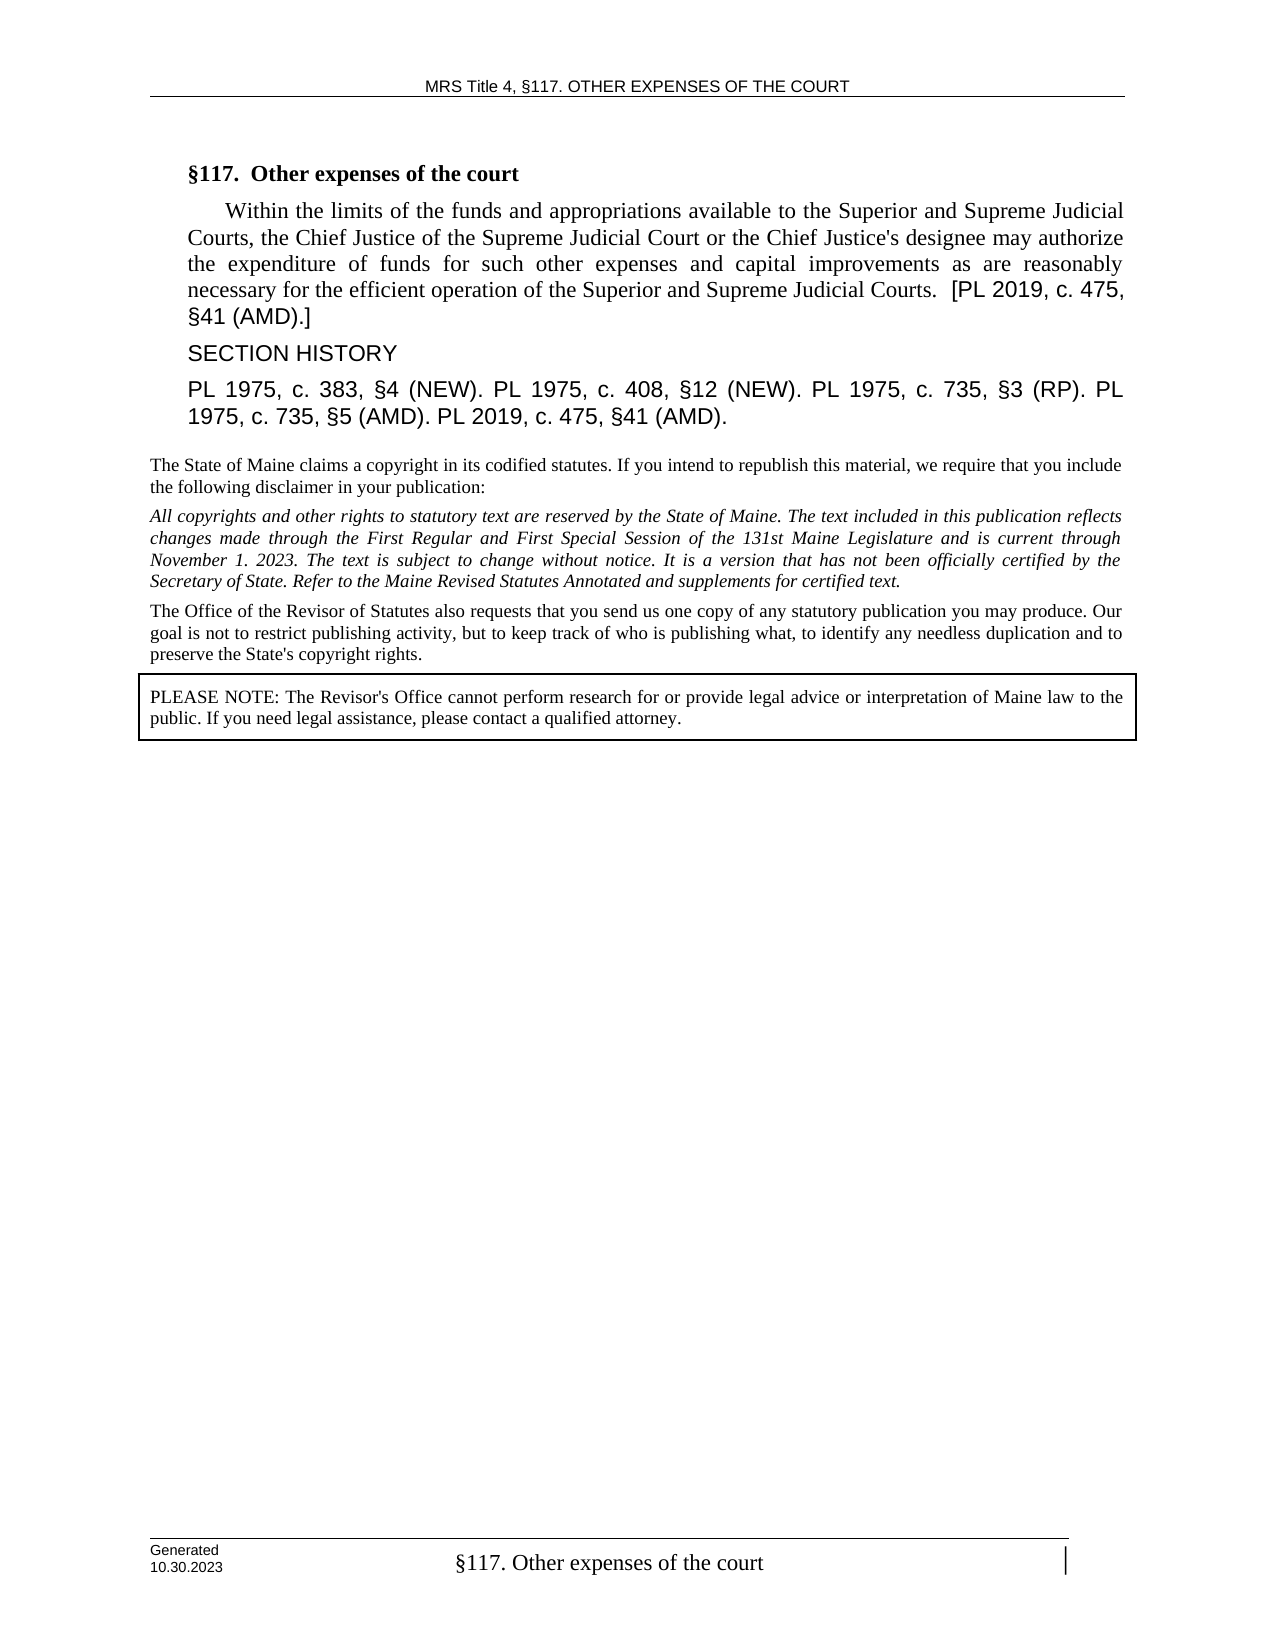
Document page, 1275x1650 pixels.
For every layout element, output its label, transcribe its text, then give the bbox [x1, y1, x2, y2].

text The Office of the Revisor of Statutes also requests that you send us one copy of any statutory publication you may produce. Our goal is not to restrict publishing activity, but to keep track of who is publishing what, to identify any needless duplication and to preserve the State's copyright rights. [150, 600, 1125, 665]
text PLEASE NOTE: The Revisor's Office cannot perform research for or provide legal advice or interpretation of Maine law to the public. If you need legal assistance, please contact a qualified attorney. [140, 675, 1135, 739]
text PL 1975, c. 383, §4 (NEW). PL 1975, c. 408, §12 (NEW). PL 1975, c. 735, §3 (RP). PL 1975, c. 735, §5 (AMD). PL 2019, c. 475, §41 (AMD). [187, 376, 1125, 429]
text All copyrights and other rights to statutory text are reserved by the State of Maine. The text included in this publication reflects changes made through the First Regular and First Special Session of the 131st Maine Legislature and is current through November 1. 2023 . The text is subject to change without notice. It is a version that has not been officially certified by the Secretary of State. Refer to the Maine Revised Statutes Annotated and supplements for certified text. [150, 505, 1125, 592]
text SECTION HISTORY [187, 339, 1125, 366]
text Within the limits of the funds and appropriations available to the Superior and Supreme Judicial Courts, the Chief Justice of the Supreme Judicial Court or the Chief Justice's designee may authorize the expenditure of funds for such other expenses and capital improvements as are reasonably necessary for the efficient operation of the Superior and Supreme Judicial Courts. [PL 2019, c. 475, §41 (AMD).] [187, 197, 1125, 329]
text §117. Other expenses of the court [187, 160, 1125, 187]
text The State of Maine claims a copyright in its codified statutes. If you intend to republish this material, we require that you include the following disclaimer in your publication: [150, 454, 1125, 497]
